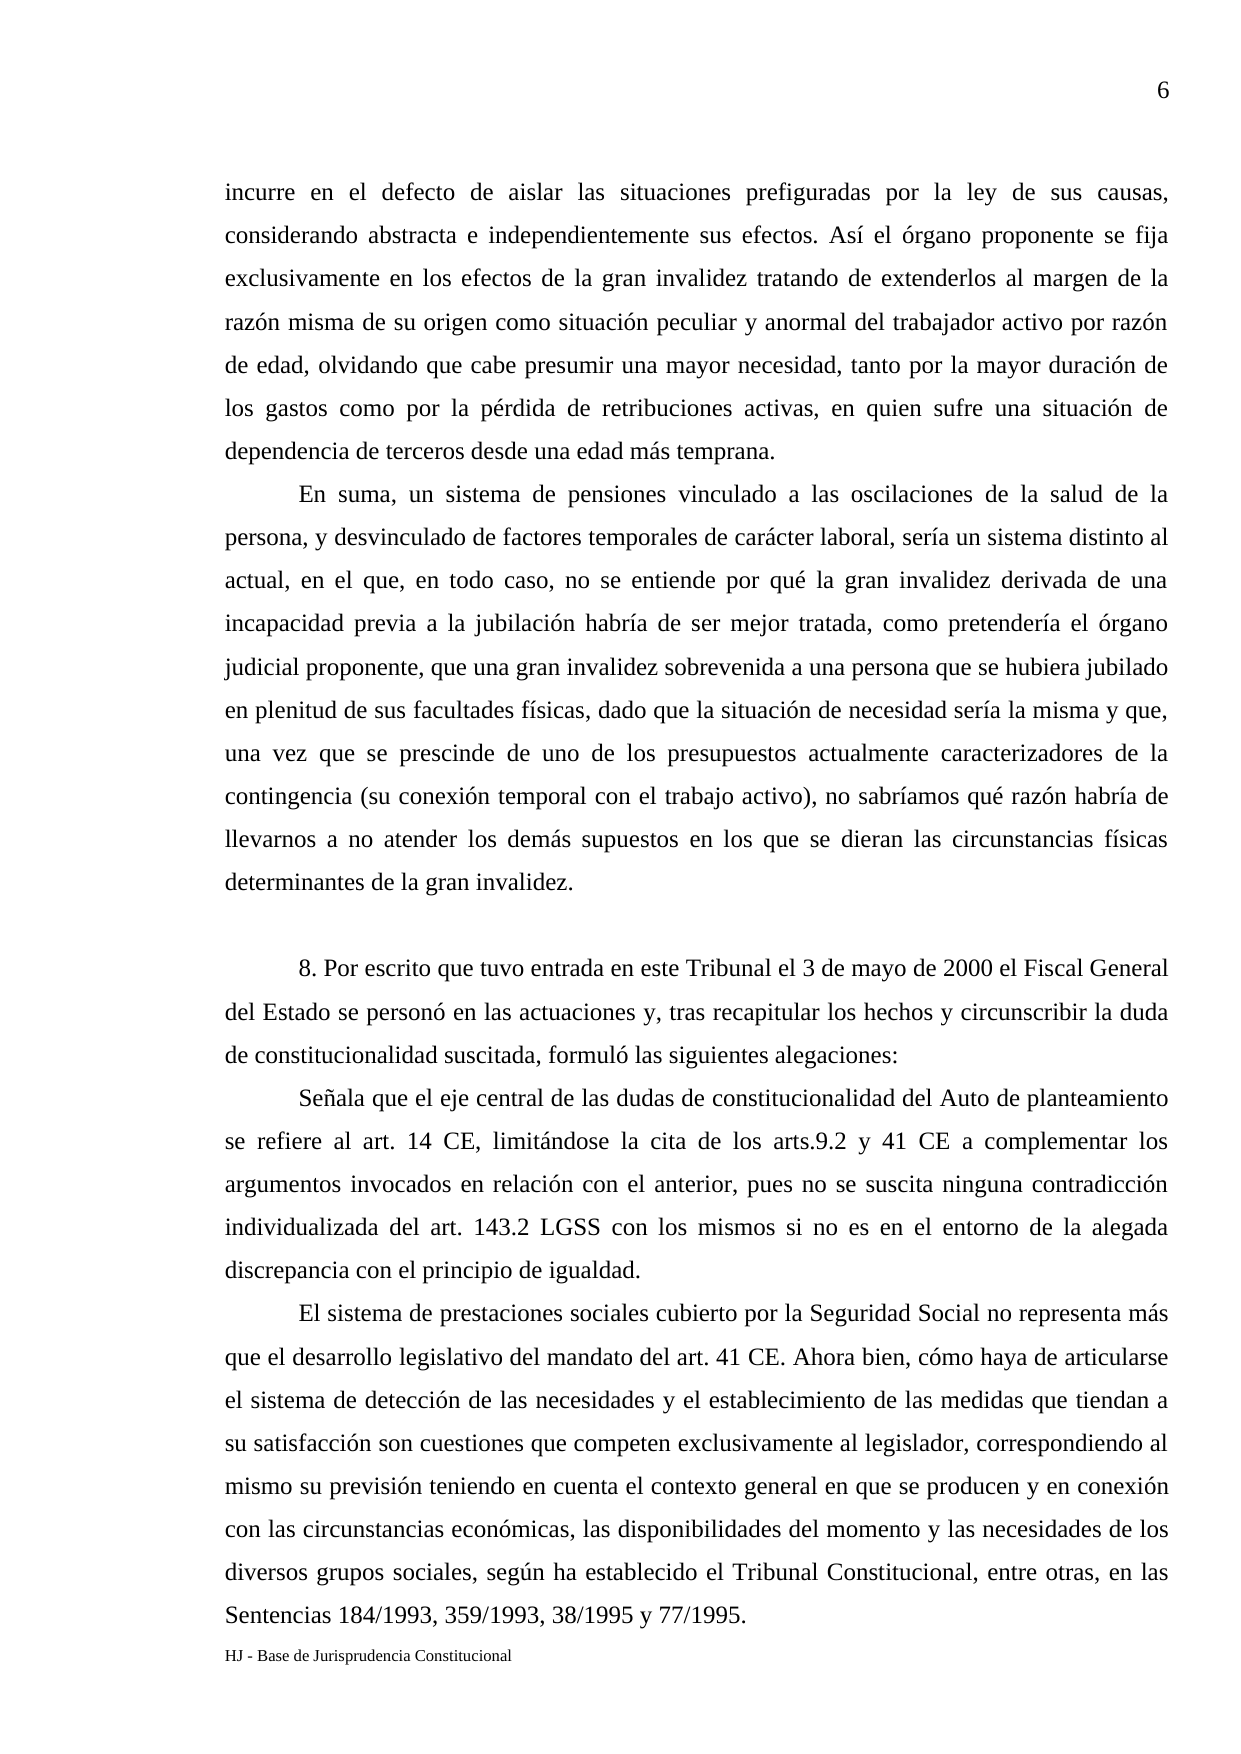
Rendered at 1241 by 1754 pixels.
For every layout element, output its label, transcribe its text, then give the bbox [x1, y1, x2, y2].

text 8. Por escrito que tuvo entrada en este Tribunal el 3 de mayo de 2000 el Fiscal General del Estado se personó en las actuaciones y, tras recapitular los hechos y circunscribir la duda de constitucionalidad suscitada, formuló las siguientes alegaciones: [224, 953, 1169, 1068]
text El sistema de prestaciones sociales cubierto por la Seguridad Social no representa más que el desarrollo legislativo del mandato del art. 41 CE. Ahora bien, cómo haya de articularse el sistema de detección de las necesidades y el establecimiento de las medidas que tiendan a su satisfacción son cuestiones que competen exclusivamente al legislador, correspondiendo al mismo su previsión teniendo en cuenta el contexto general en que se producen y en conexión con las circunstancias económicas, las disponibilidades del momento y las necesidades de los diversos grupos sociales, según ha establecido el Tribunal Constitucional, entre otras, en las Sentencias 184/1993, 359/1993, 38/1995 y 77/1995. [224, 1298, 1169, 1629]
text Señala que el eje central de las dudas de constitucionalidad del Auto de planteamiento se refiere al art. 14 CE, limitándose la cita de los arts.9.2 y 41 CE a complementar los argumentos invocados en relación con el anterior, pues no se suscita ninguna contradicción individualizada del art. 143.2 LGSS con los mismos si no es en el entorno de la alegada discrepancia con el principio de igualdad. [224, 1083, 1169, 1284]
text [224, 177, 1169, 465]
text En suma, un sistema de pensiones vinculado a las oscilaciones de la salud de la persona, y desvinculado de factores temporales de carácter laboral, sería un sistema distinto al actual, en el que, en todo caso, no se entiende por qué la gran invalidez derivada de una incapacidad previa a la jubilación habría de ser mejor tratada, como pretendería el órgano judicial proponente, que una gran invalidez sobrevenida a una persona que se hubiera jubilado en plenitud de sus facultades físicas, dado que la situación de necesidad sería la misma y que, una vez que se prescinde de uno de los presupuestos actualmente caracterizadores de la contingencia (su conexión temporal con el trabajo activo), no sabríamos qué razón habría de llevarnos a no atender los demás supuestos en los que se dieran las circunstancias físicas determinantes de la gran invalidez. [224, 479, 1169, 896]
